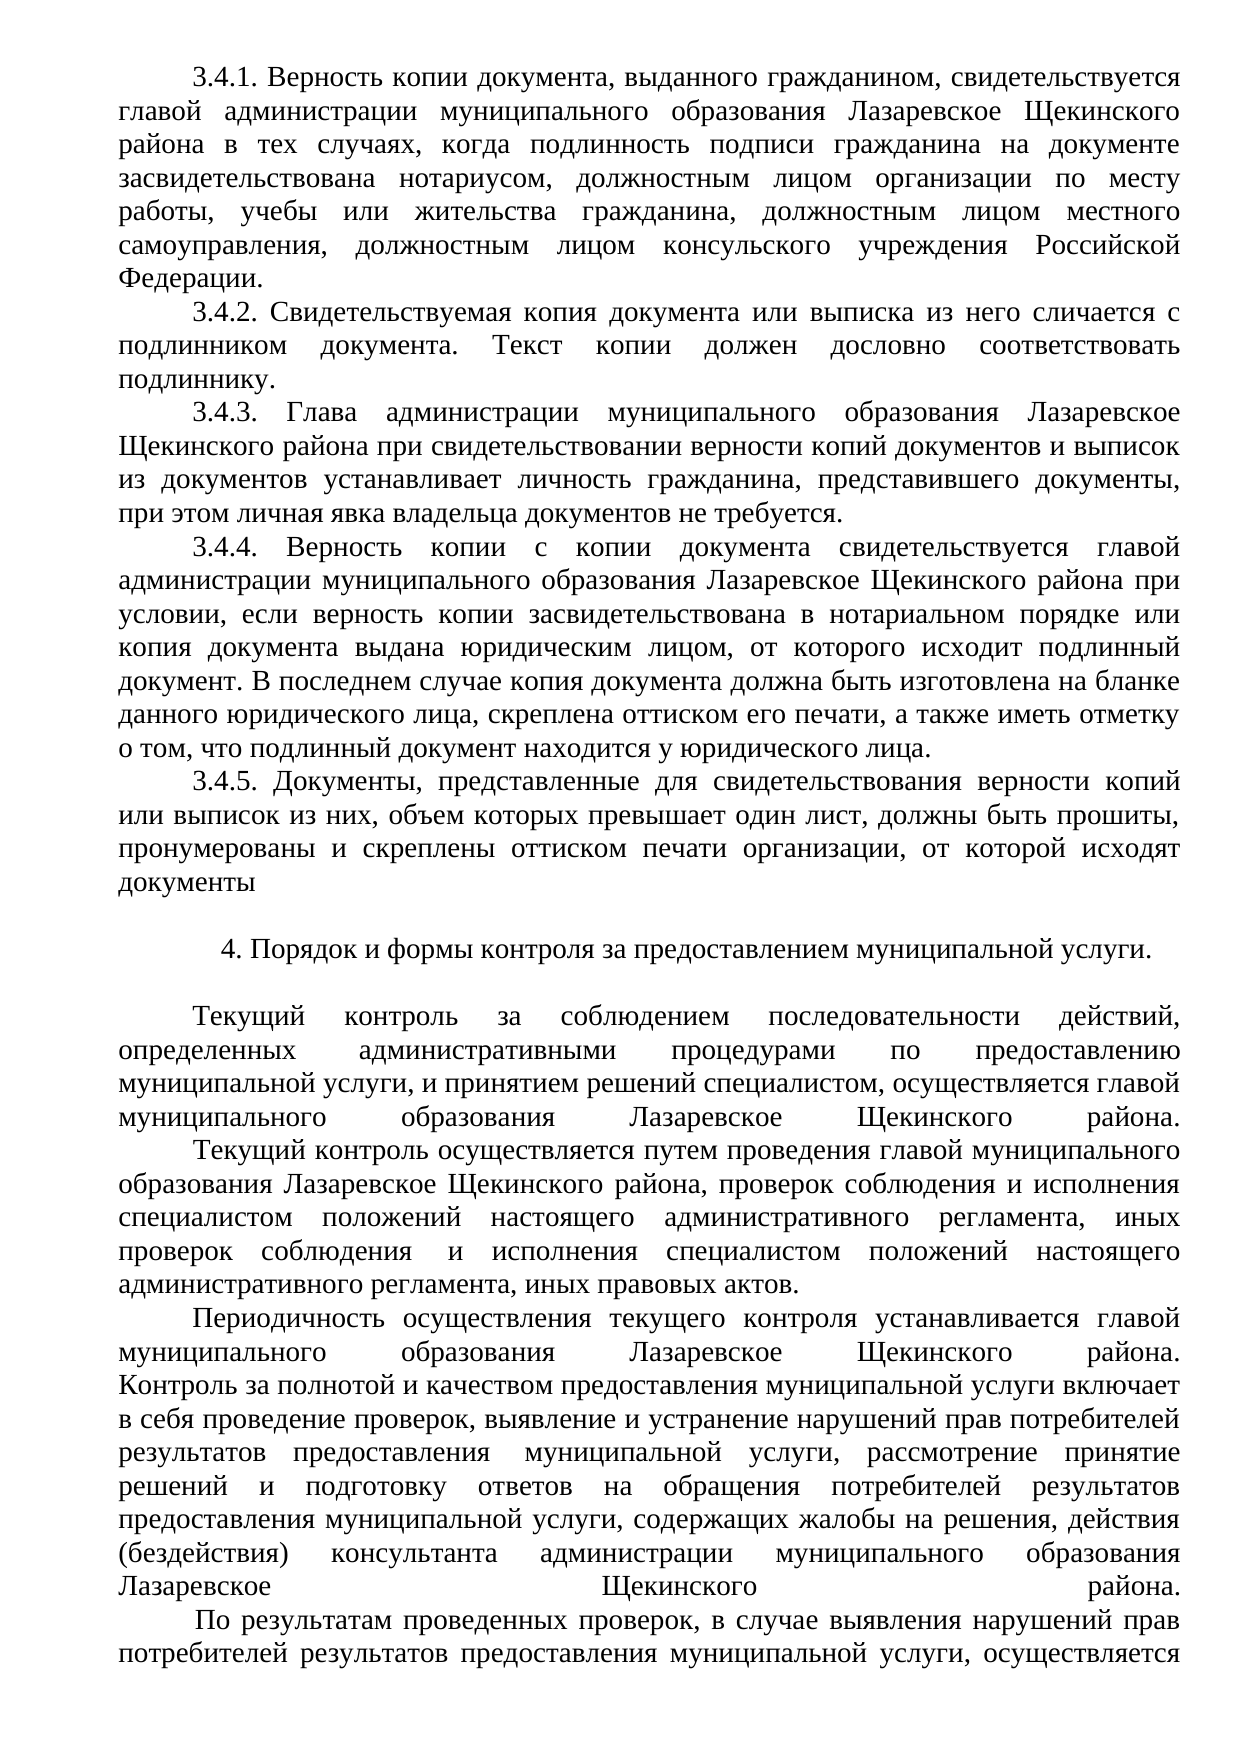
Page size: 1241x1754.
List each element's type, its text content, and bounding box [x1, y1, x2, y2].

text 3.4.5. Документы, представленные для свидетельствования верности копий или выписок из них, объем которых превышает один лист, должны быть прошиты, пронумерованы и скреплены оттиском печати организации, от которой исходят документы [118, 763, 1181, 898]
text 3.4.1. Верность копии документа, выданного гражданином, свидетельствуется главой администрации муниципального образования Лазаревское Щекинского района в тех случаях, когда подлинность подписи гражданина на документе засвидетельствована нотариусом, должностным лицом организации по месту работы, учебы или жительства гражданина, должностным лицом местного самоуправления, должностным лицом консульского учреждения Российской Федерации. [118, 59, 1181, 294]
text Текущий контроль за соблюдением последовательности действий, определенных административными процедурами по предоставлению муниципальной услуги, и принятием решений специалистом, осуществляется главой муниципального образования Лазаревское Щекинского района. Текущий контроль осуществляется путем проведения главой муниципального образования Лазаревское Щекинского района, проверок соблюдения и исполнения специалистом положений настоящего административного регламента, иных проверок соблюдения и исполнения специалистом положений настоящего административного регламента, иных правовых актов. [118, 998, 1181, 1300]
text 3.4.2. Свидетельствуемая копия документа или выписка из него сличается с подлинником документа. Текст копии должен дословно соответствовать подлиннику. [118, 294, 1181, 394]
text 3.4.4. Верность копии с копии документа свидетельствуется главой администрации муниципального образования Лазаревское Щекинского района при условии, если верность копии засвидетельствована в нотариальном порядке или копия документа выдана юридическим лицом, от которого исходит подлинный документ. В последнем случае копия документа должна быть изготовлена на бланке данного юридического лица, скреплена оттиском его печати, а также иметь отметку о том, что подлинный документ находится у юридического лица. [118, 529, 1181, 763]
text 3.4.3. Глава администрации муниципального образования Лазаревское Щекинского района при свидетельствовании верности копий документов и выписок из документов устанавливает личность гражданина, представившего документы, при этом личная явка владельца документов не требуется. [118, 394, 1181, 529]
text 4. Порядок и формы контроля за предоставлением муниципальной услуги. [118, 931, 1181, 965]
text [118, 1300, 1181, 1669]
